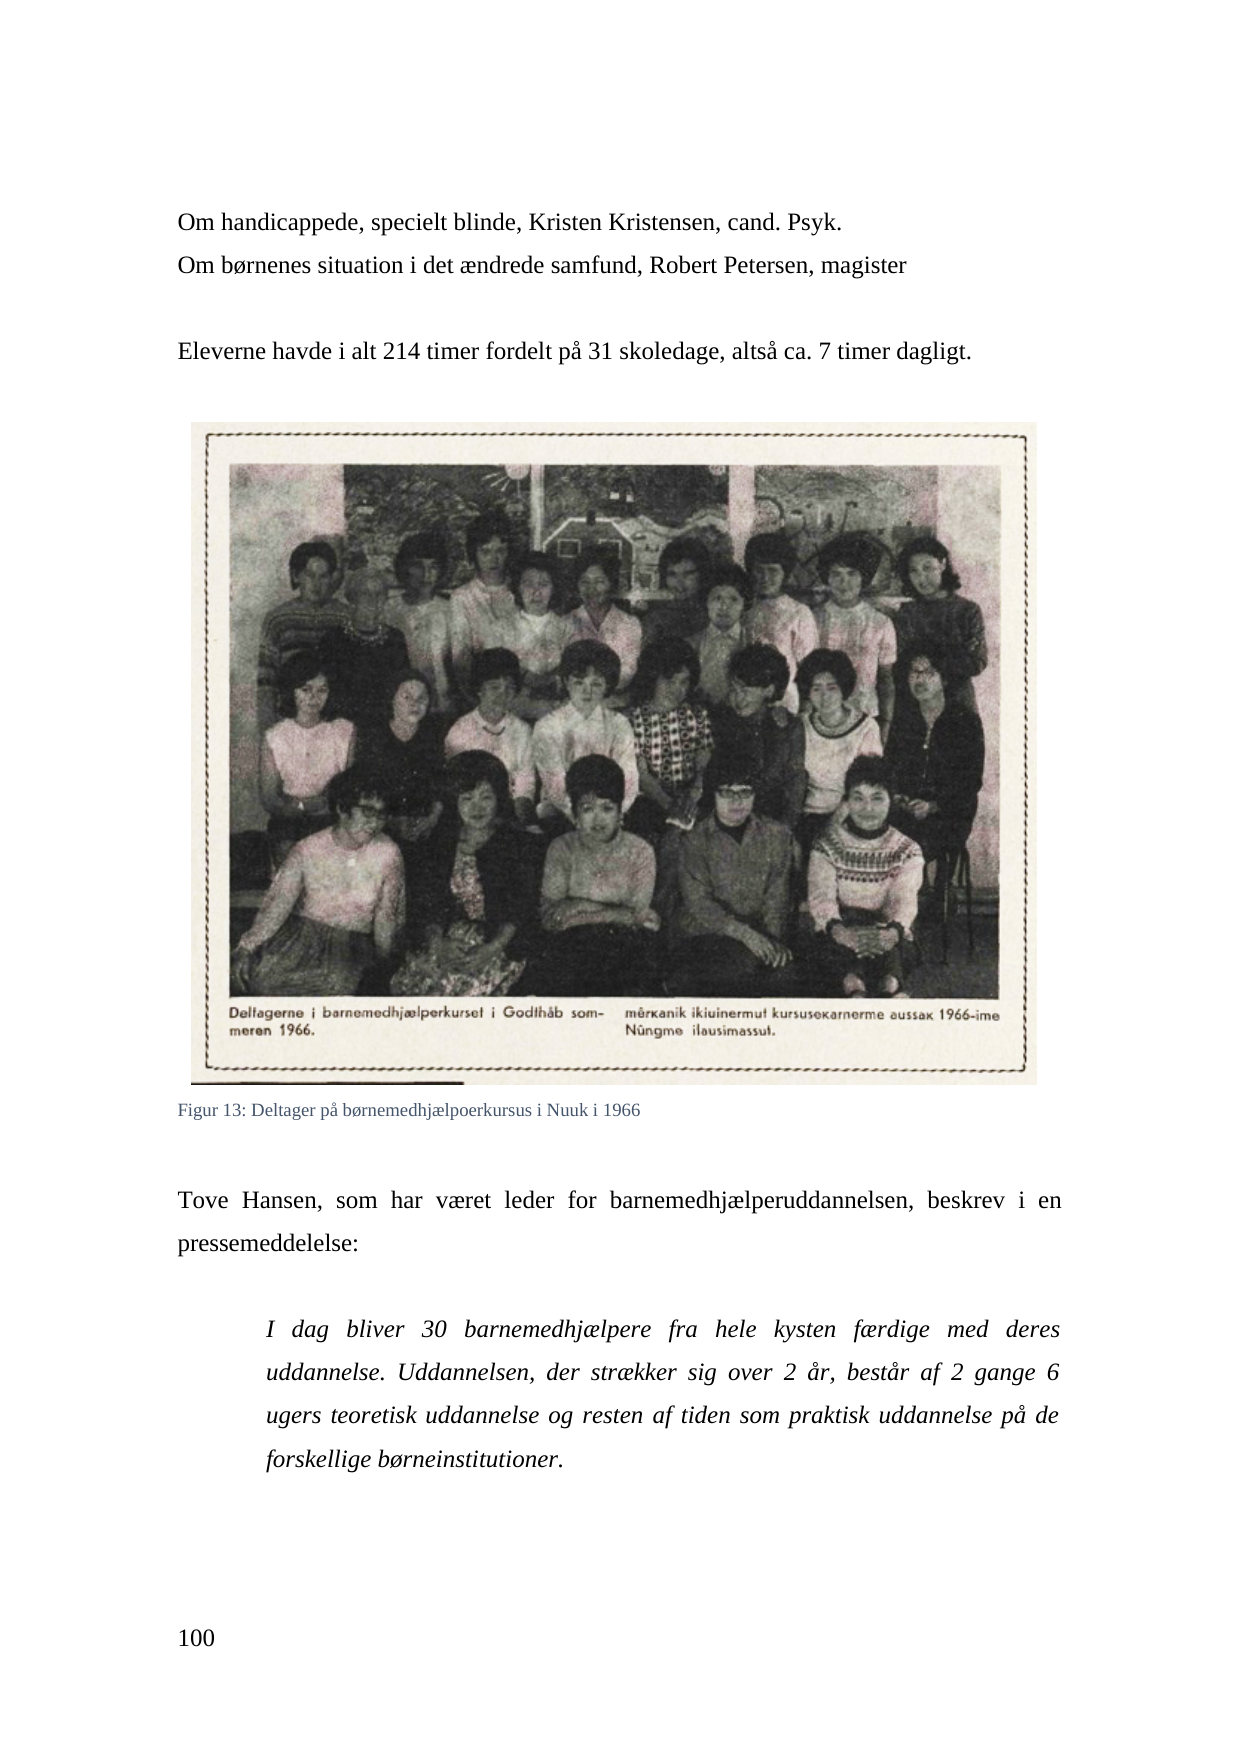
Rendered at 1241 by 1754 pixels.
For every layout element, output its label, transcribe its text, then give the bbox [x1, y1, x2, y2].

text Om handicappede, specielt blinde, Kristen Kristensen, cand. Psyk. [177, 207, 1063, 236]
picture [191, 422, 1037, 1085]
text I dag bliver 30 barnemedhjælpere fra hele kysten færdige med deres uddannelse. Uddannelsen, der strækker sig over 2 år, består af 2 gange 6 ugers teoretisk uddannelse og resten af tiden som praktisk uddannelse på de forskellige børneinstitutioner. [266, 1314, 1063, 1472]
text Om børnenes situation i det ændrede samfund, Robert Petersen, magister [177, 250, 1063, 279]
text Eleverne havde i alt 214 timer fordelt på 31 skoledage, altså ca. 7 timer dagligt. [177, 336, 1063, 365]
text Tove Hansen, som har været leder for barnemedhjælperuddannelsen, beskrev i en pressemeddelelse: [177, 1185, 1063, 1257]
